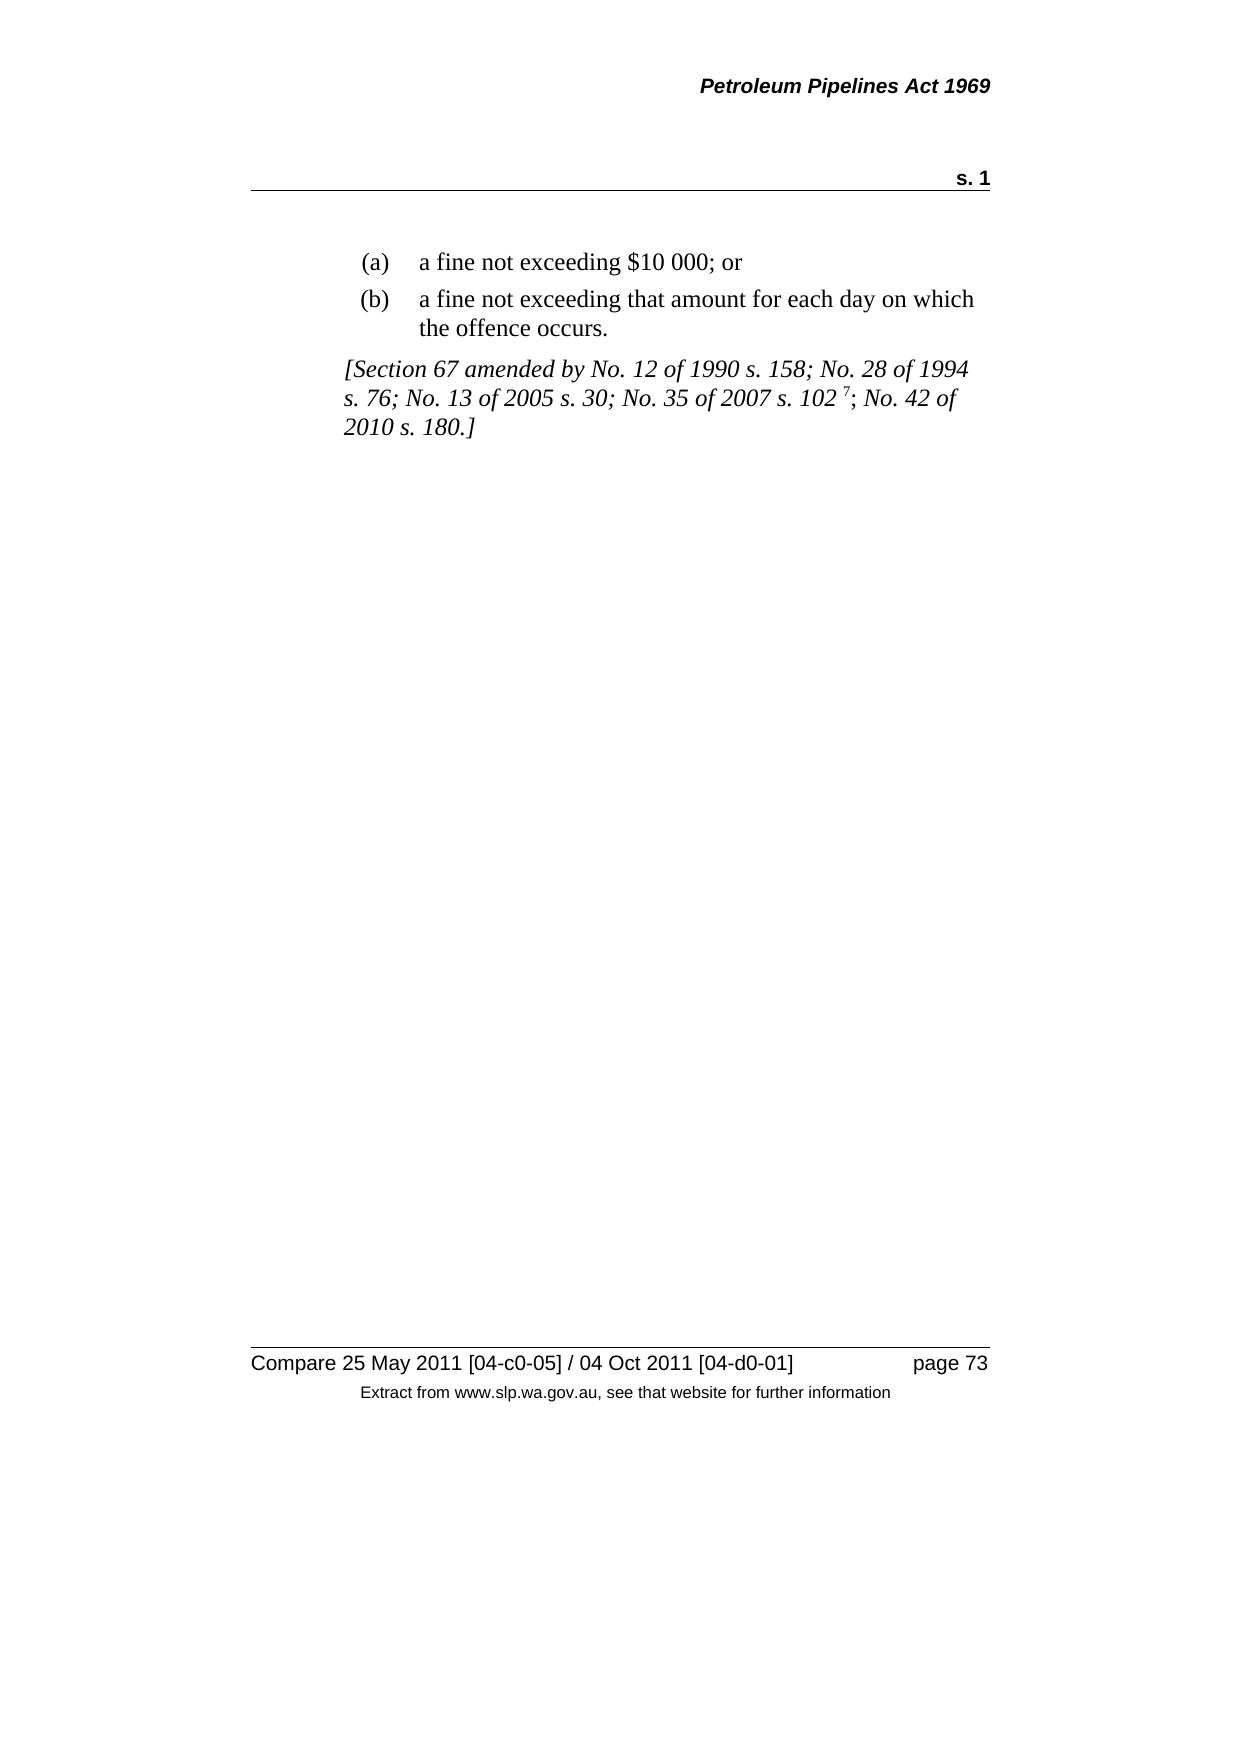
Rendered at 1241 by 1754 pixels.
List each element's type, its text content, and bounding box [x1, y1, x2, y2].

text [Section 67 amended by No. 12 of 1990 s. 158; No. 28 of 1994 s. 76; No. 13 of 2005 s. 30; No. 35 of 2007 s. 102 7; No. 42 of 2010 s. 180.] [251, 354, 990, 441]
text (a) a fine not exceeding $10 000; or [251, 247, 990, 276]
text (b) a fine not exceeding that amount for each day on which the offence occurs. [251, 284, 990, 342]
